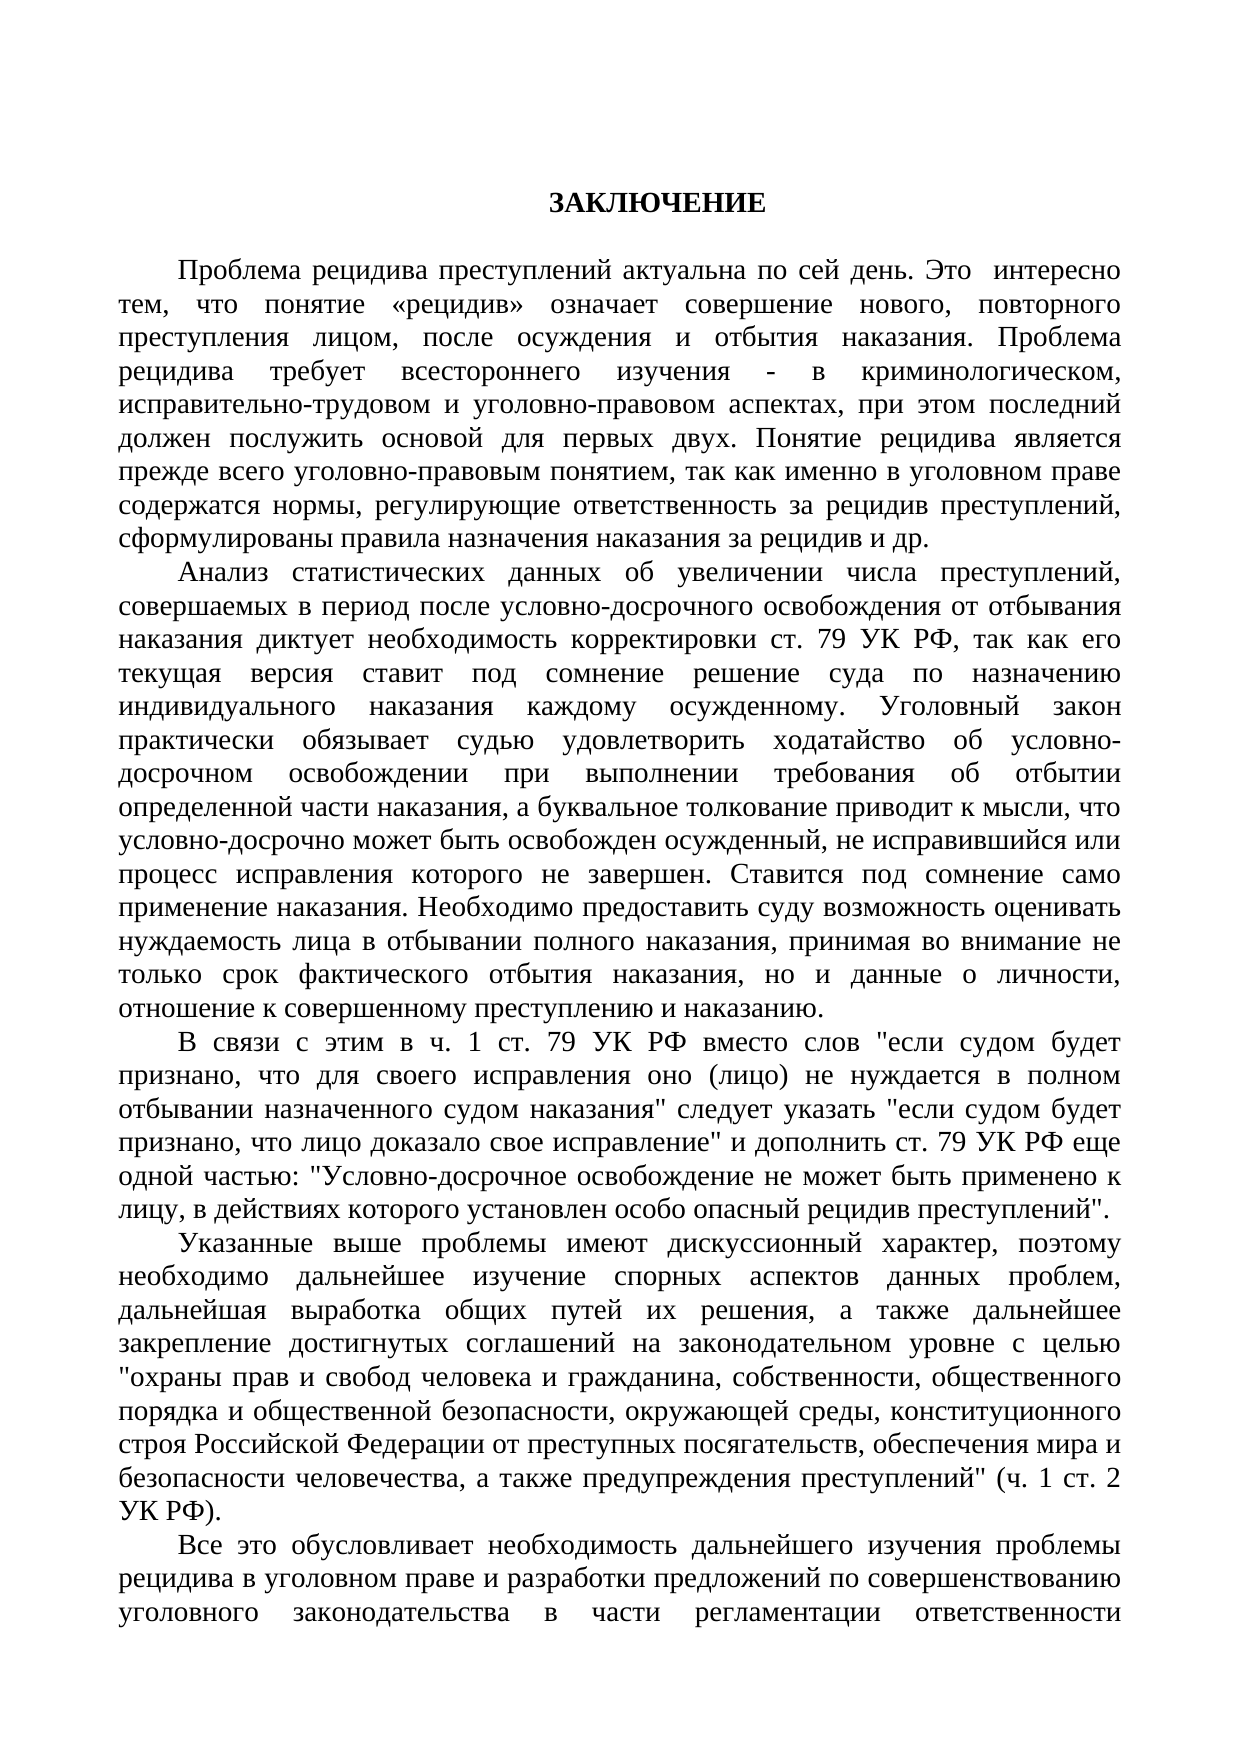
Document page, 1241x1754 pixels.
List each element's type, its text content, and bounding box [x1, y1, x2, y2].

text Указанные выше проблемы имеют дискуссионный характер, поэтому необходимо дальнейшее изучение спорных аспектов данных проблем, дальнейшая выработка общих путей их решения, а также дальнейшее закрепление достигнутых соглашений на законодательном уровне с целью "охраны прав и свобод человека и гражданина, собственности, общественного порядка и общественной безопасности, окружающей среды, конституционного строя Российской Федерации от преступных посягательств, обеспечения мира и безопасности человечества, а также предупреждения преступлений" (ч. 1 ст. 2 УК РФ). [118, 1225, 1122, 1527]
text Анализ статистических данных об увеличении числа преступлений, совершаемых в период после условно-досрочного освобождения от отбывания наказания диктует необходимость корректировки ст. 79 УК РФ, так как его текущая версия ставит под сомнение решение суда по назначению индивидуального наказания каждому осужденному. Уголовный закон практически обязывает судью удовлетворить ходатайство об условно-досрочном освобождении при выполнении требования об отбытии определенной части наказания, а буквальное толкование приводит к мысли, что условно-досрочно может быть освобожден осужденный, не исправившийся или процесс исправления которого не завершен. Ставится под сомнение само применение наказания. Необходимо предоставить суду возможность оценивать нуждаемость лица в отбывании полного наказания, принимая во внимание не только срок фактического отбытия наказания, но и данные о личности, отношение к совершенному преступлению и наказанию. [118, 554, 1122, 1024]
text Проблема рецидива преступлений актуальна по сей день. Это интересно тем, что понятие «рецидив» означает совершение нового, повторного преступления лицом, после осуждения и отбытия наказания. Проблема рецидива требует всестороннего изучения - в криминологическом, исправительно-трудовом и уголовно-правовом аспектах, при этом последний должен послужить основой для первых двух. Понятие рецидива является прежде всего уголовно-правовым понятием, так как именно в уголовном праве содержатся нормы, регулирующие ответственность за рецидив преступлений, сформулированы правила назначения наказания за рецидив и др. [118, 252, 1122, 554]
list ЗАКЛЮЧЕНИЕ [193, 185, 1122, 219]
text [118, 1527, 1122, 1627]
text В связи с этим в ч. 1 ст. 79 УК РФ вместо слов "если судом будет признано, что для своего исправления оно (лицо) не нуждается в полном отбывании назначенного судом наказания" следует указать "если судом будет признано, что лицо доказало свое исправление" и дополнить ст. 79 УК РФ еще одной частью: "Условно-досрочное освобождение не может быть применено к лицу, в действиях которого установлен особо опасный рецидив преступлений". [118, 1024, 1122, 1225]
